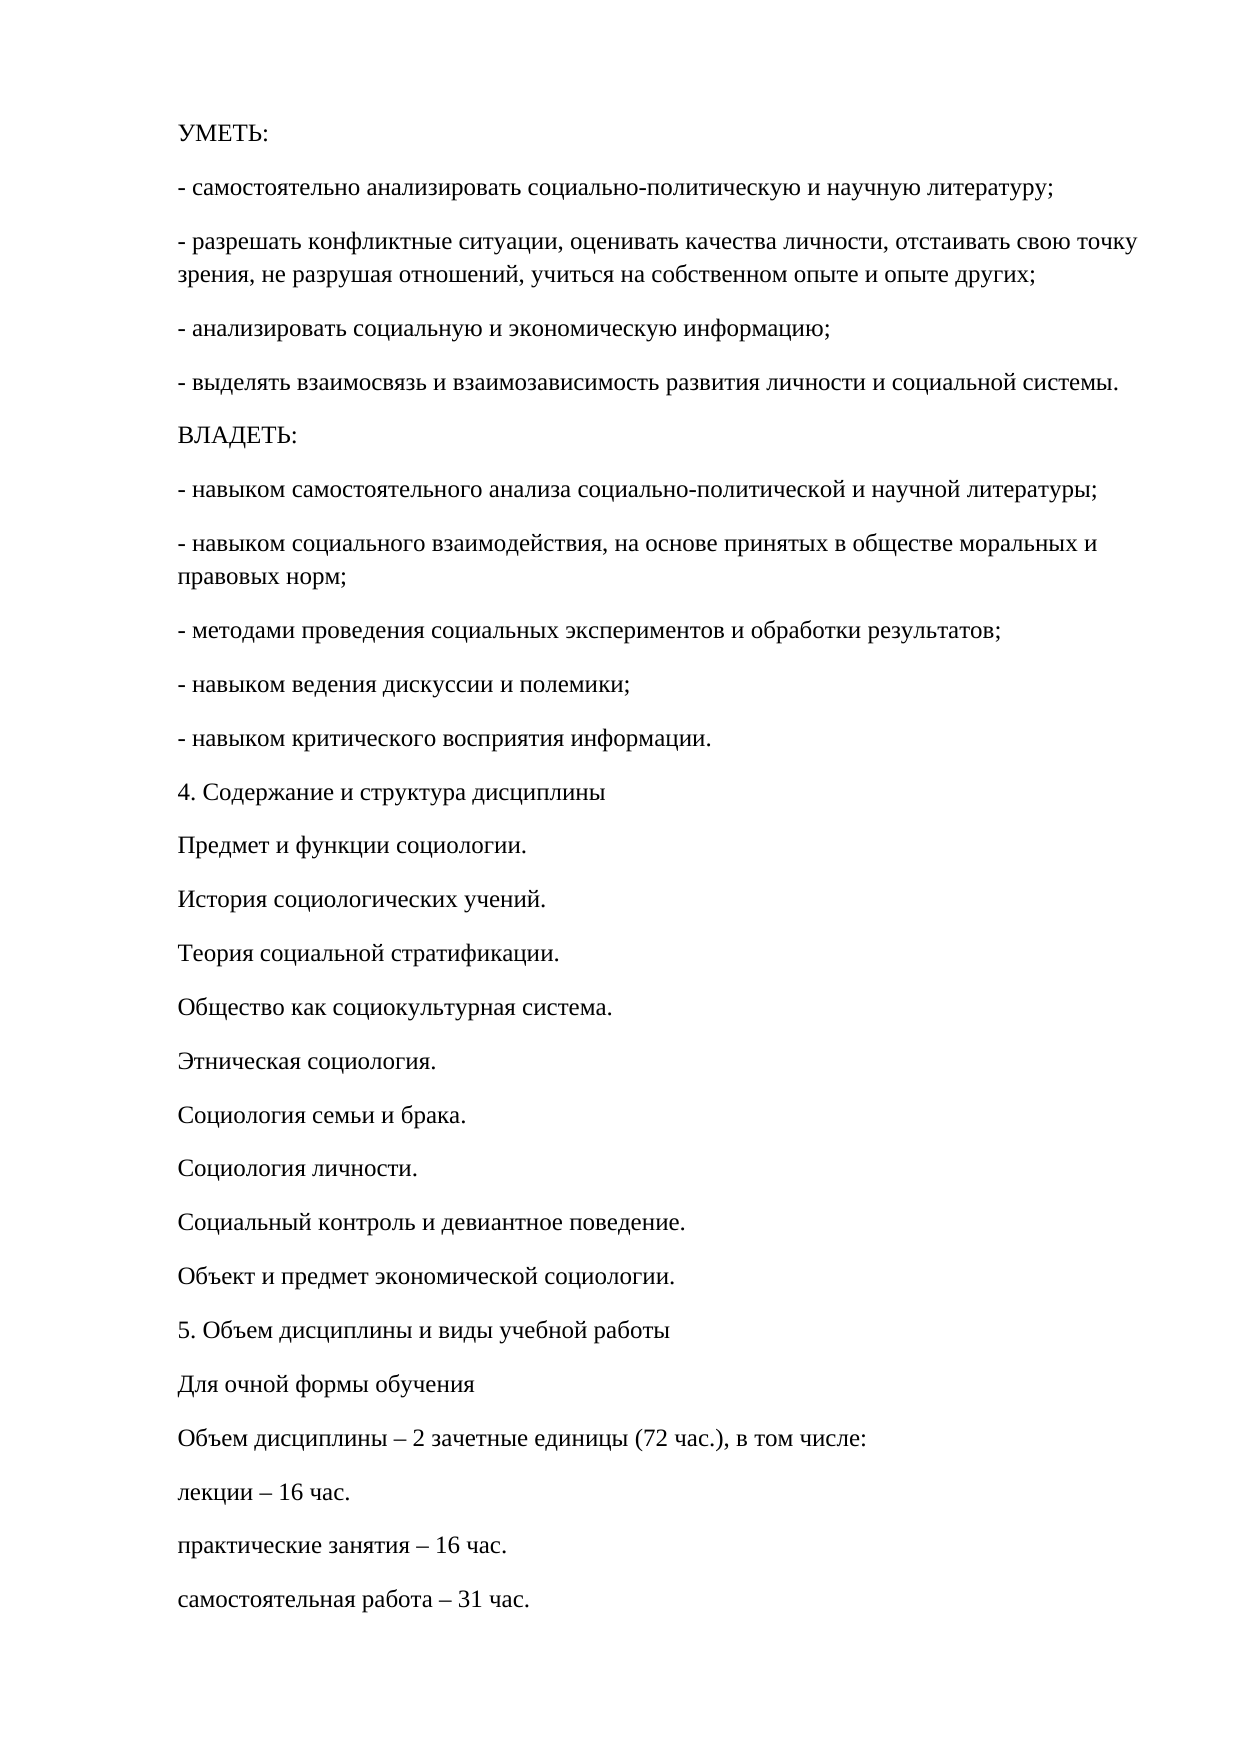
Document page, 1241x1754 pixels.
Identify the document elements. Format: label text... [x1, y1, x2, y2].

text Социальный контроль и девиантное поведение. [177, 1207, 1152, 1236]
text Объект и предмет экономической социологии. [177, 1261, 1152, 1290]
text - разрешать конфликтные ситуации, оценивать качества личности, отстаивать свою точку зрения, не разрушая отношений, учиться на собственном опыте и опыте других; [177, 226, 1152, 288]
text Социология личности. [177, 1153, 1152, 1182]
text Этническая социология. [177, 1046, 1152, 1074]
text - методами проведения социальных экспериментов и обработки результатов; [177, 615, 1152, 644]
text Для очной формы обучения [177, 1369, 1152, 1398]
text УМЕТЬ: [177, 118, 1152, 147]
text Теория социальной стратификации. [177, 938, 1152, 967]
text 5. Объем дисциплины и виды учебной работы [177, 1315, 1152, 1344]
text Социология семьи и брака. [177, 1100, 1152, 1128]
text практические занятия – 16 час. [177, 1531, 1152, 1559]
text ВЛАДЕТЬ: [177, 420, 1152, 449]
text Предмет и функции социологии. [177, 830, 1152, 859]
text Объем дисциплины – 2 зачетные единицы (72 час.), в том числе: [177, 1423, 1152, 1452]
text - навыком самостоятельного анализа социально-политической и научной литературы; [177, 474, 1152, 503]
text - самостоятельно анализировать социально-политическую и научную литературу; [177, 172, 1152, 201]
text Общество как социокультурная система. [177, 992, 1152, 1021]
text История социологических учений. [177, 884, 1152, 913]
text - навыком социального взаимодействия, на основе принятых в обществе моральных и правовых норм; [177, 528, 1152, 590]
text лекции – 16 час. [177, 1477, 1152, 1505]
text - выделять взаимосвязь и взаимозависимость развития личности и социальной системы. [177, 367, 1152, 395]
text 4. Содержание и структура дисциплины [177, 777, 1152, 805]
text самостоятельная работа – 31 час. [177, 1584, 1152, 1613]
text - навыком критического восприятия информации. [177, 723, 1152, 751]
text - навыком ведения дискуссии и полемики; [177, 669, 1152, 698]
text - анализировать социальную и экономическую информацию; [177, 313, 1152, 341]
